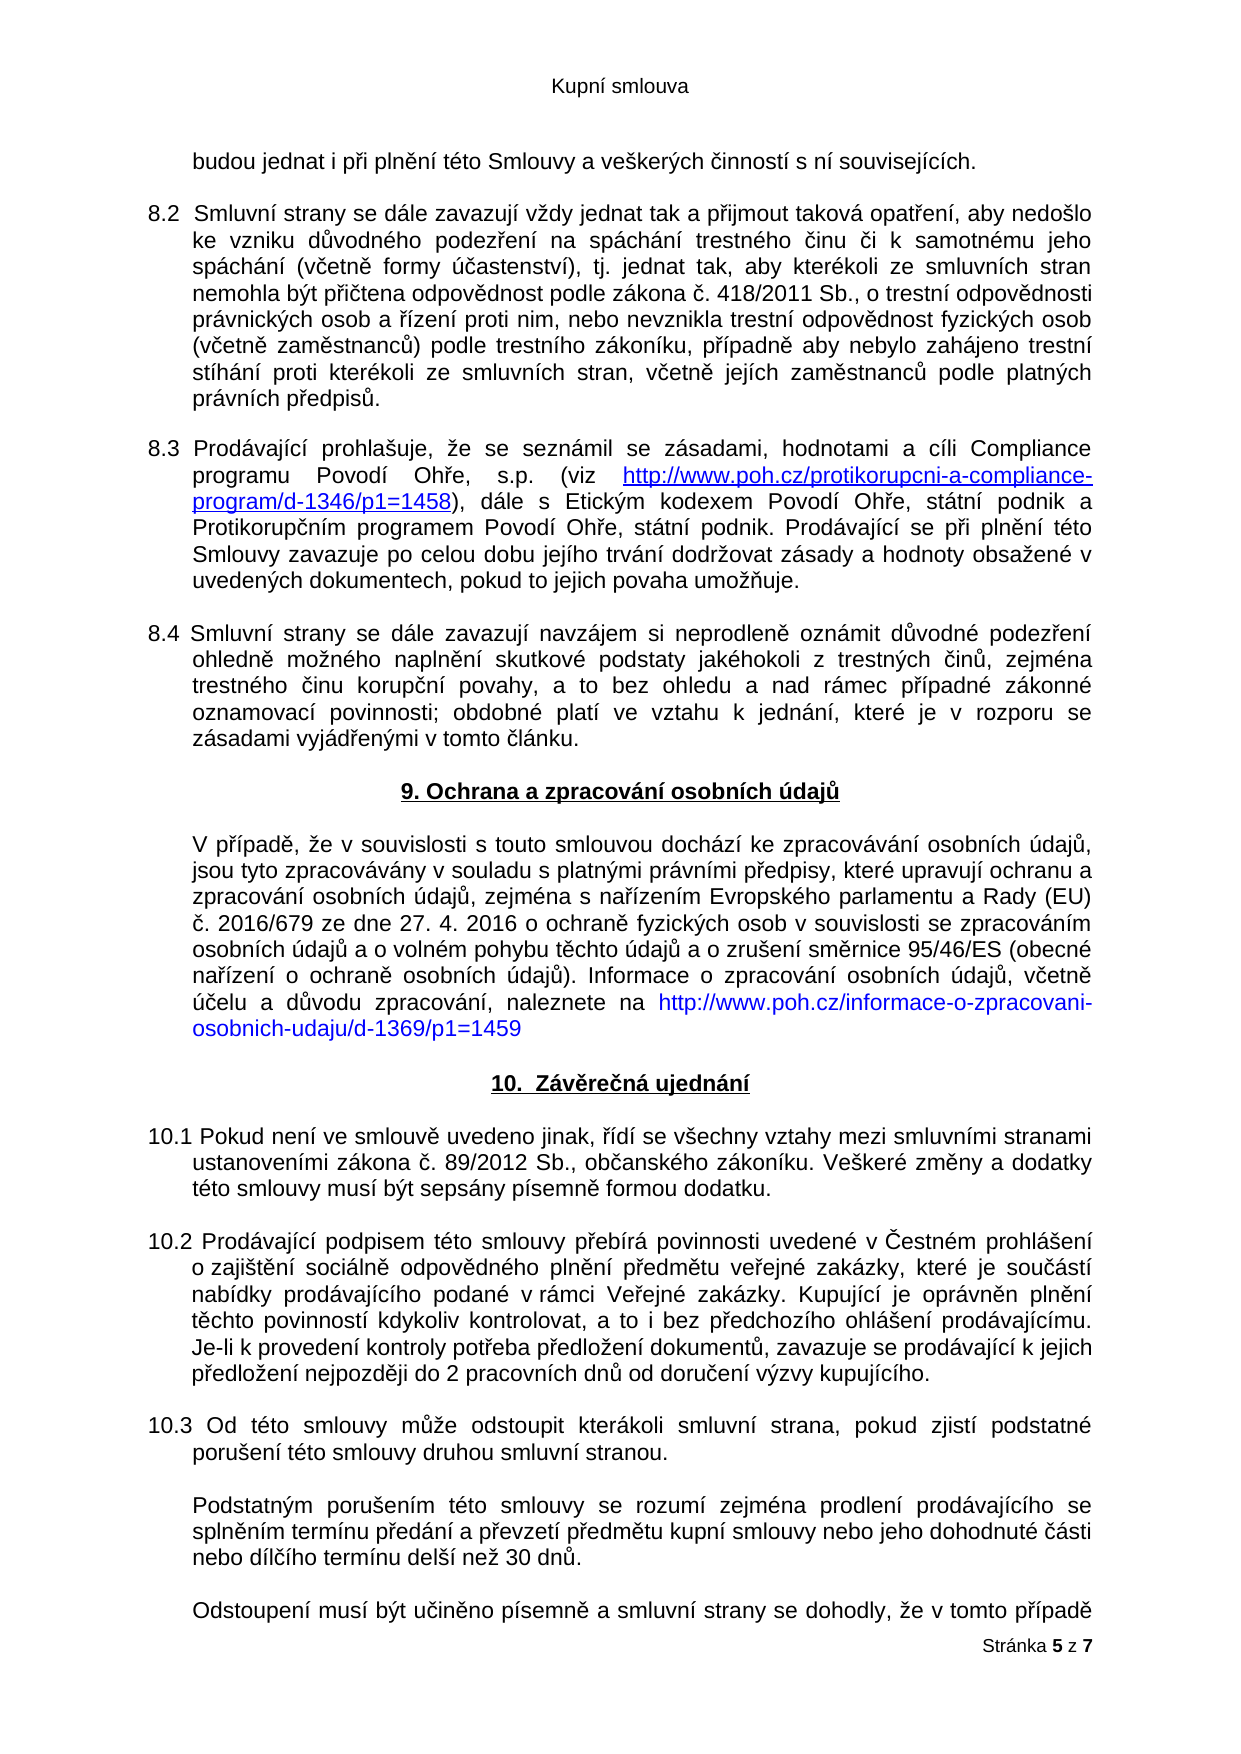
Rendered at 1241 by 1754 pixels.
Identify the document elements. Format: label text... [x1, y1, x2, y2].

text 10.1 Pokud není ve smlouvě uvedeno jinak, řídí se všechny vztahy mezi smluvními stranami ustanoveními zákona č. 89/2012 Sb., občanského zákoníku. Veškeré změny a dodatky této smlouvy musí být sepsány písemně formou dodatku. [148, 1123, 1092, 1202]
text V případě, že v souvislosti s touto smlouvou dochází ke zpracovávání osobních údajů, jsou tyto zpracovávány v souladu s platnými právními předpisy, které upravují ochranu a zpracování osobních údajů, zejména s nařízením Evropského parlamentu a Rady (EU) č. 2016/679 ze dne 27. 4. 2016 o ochraně fyzických osob v souvislosti se zpracováním osobních údajů a o volném pohybu těchto údajů a o zrušení směrnice 95/46/ES (obecné nařízení o ochraně osobních údajů). Informace o zpracování osobních údajů, včetně účelu a důvodu zpracování, naleznete na http://www.poh.cz/informace-o-zpracovani-osobnich-udaju/d-1369/p1=1459 [192, 831, 1092, 1041]
text 8.4 Smluvní strany se dále zavazují navzájem si neprodleně oznámit důvodné podezření ohledně možného naplnění skutkové podstaty jakéhokoli z trestných činů, zejména trestného činu korupční povahy, a to bez ohledu a nad rámec případné zákonné oznamovací povinnosti; obdobné platí ve vztahu k jednání, které je v rozporu se zásadami vyjádřenými v tomto článku. [148, 620, 1092, 752]
text 10.2 Prodávající podpisem této smlouvy přebírá povinnosti uvedené v Čestném prohlášení o zajištění sociálně odpovědného plnění předmětu veřejné zakázky, které je součástí nabídky prodávajícího podané v rámci Veřejné zakázky. Kupující je oprávněn plnění těchto povinností kdykoliv kontrolovat, a to i bez předchozího ohlášení prodávajícímu. Je-li k provedení kontroly potřeba předložení dokumentů, zavazuje se prodávající k jejich předložení nejpozději do 2 pracovních dnů od doručení výzvy kupujícího. [148, 1228, 1092, 1386]
text 8.3 Prodávající prohlašuje, že se seznámil se zásadami, hodnotami a cíli Compliance programu Povodí Ohře, s.p. (viz http://www.poh.cz/protikorupcni-a-compliance-program/d-1346/p1=1458), dále s Etickým kodexem Povodí Ohře, státní podnik a Protikorupčním programem Povodí Ohře, státní podnik. Prodávající se při plnění této Smlouvy zavazuje po celou dobu jejího trvání dodržovat zásady a hodnoty obsažené v uvedených dokumentech, pokud to jejich povaha umožňuje. [148, 435, 1092, 593]
text Podstatným porušením této smlouvy se rozumí zejména prodlení prodávajícího se splněním termínu předání a převzetí předmětu kupní smlouvy nebo jeho dohodnuté části nebo dílčího termínu delší než 30 dnů. [148, 1492, 1092, 1571]
text 9. Ochrana a zpracování osobních údajů [148, 778, 1092, 804]
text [192, 1597, 1092, 1623]
text 8.2 Smluvní strany se dále zavazují vždy jednat tak a přijmout taková opatření, aby nedošlo ke vzniku důvodného podezření na spáchání trestného činu či k samotnému jeho spáchání (včetně formy účastenství), tj. jednat tak, aby kterékoli ze smluvních stran nemohla být přičtena odpovědnost podle zákona č. 418/2011 Sb., o trestní odpovědnosti právnických osob a řízení proti nim, nebo nevznikla trestní odpovědnost fyzických osob (včetně zaměstnanců) podle trestního zákoníku, případně aby nebylo zahájeno trestní stíhání proti kterékoli ze smluvních stran, včetně jejích zaměstnanců podle platných právních předpisů. [148, 200, 1092, 411]
text 10. Závěrečná ujednání [148, 1070, 1092, 1096]
text budou jednat i při plnění této Smlouvy a veškerých činností s ní souvisejících. [148, 148, 1092, 174]
text 10.3 Od této smlouvy může odstoupit kterákoli smluvní strana, pokud zjistí podstatné porušení této smlouvy druhou smluvní stranou. [148, 1412, 1092, 1465]
